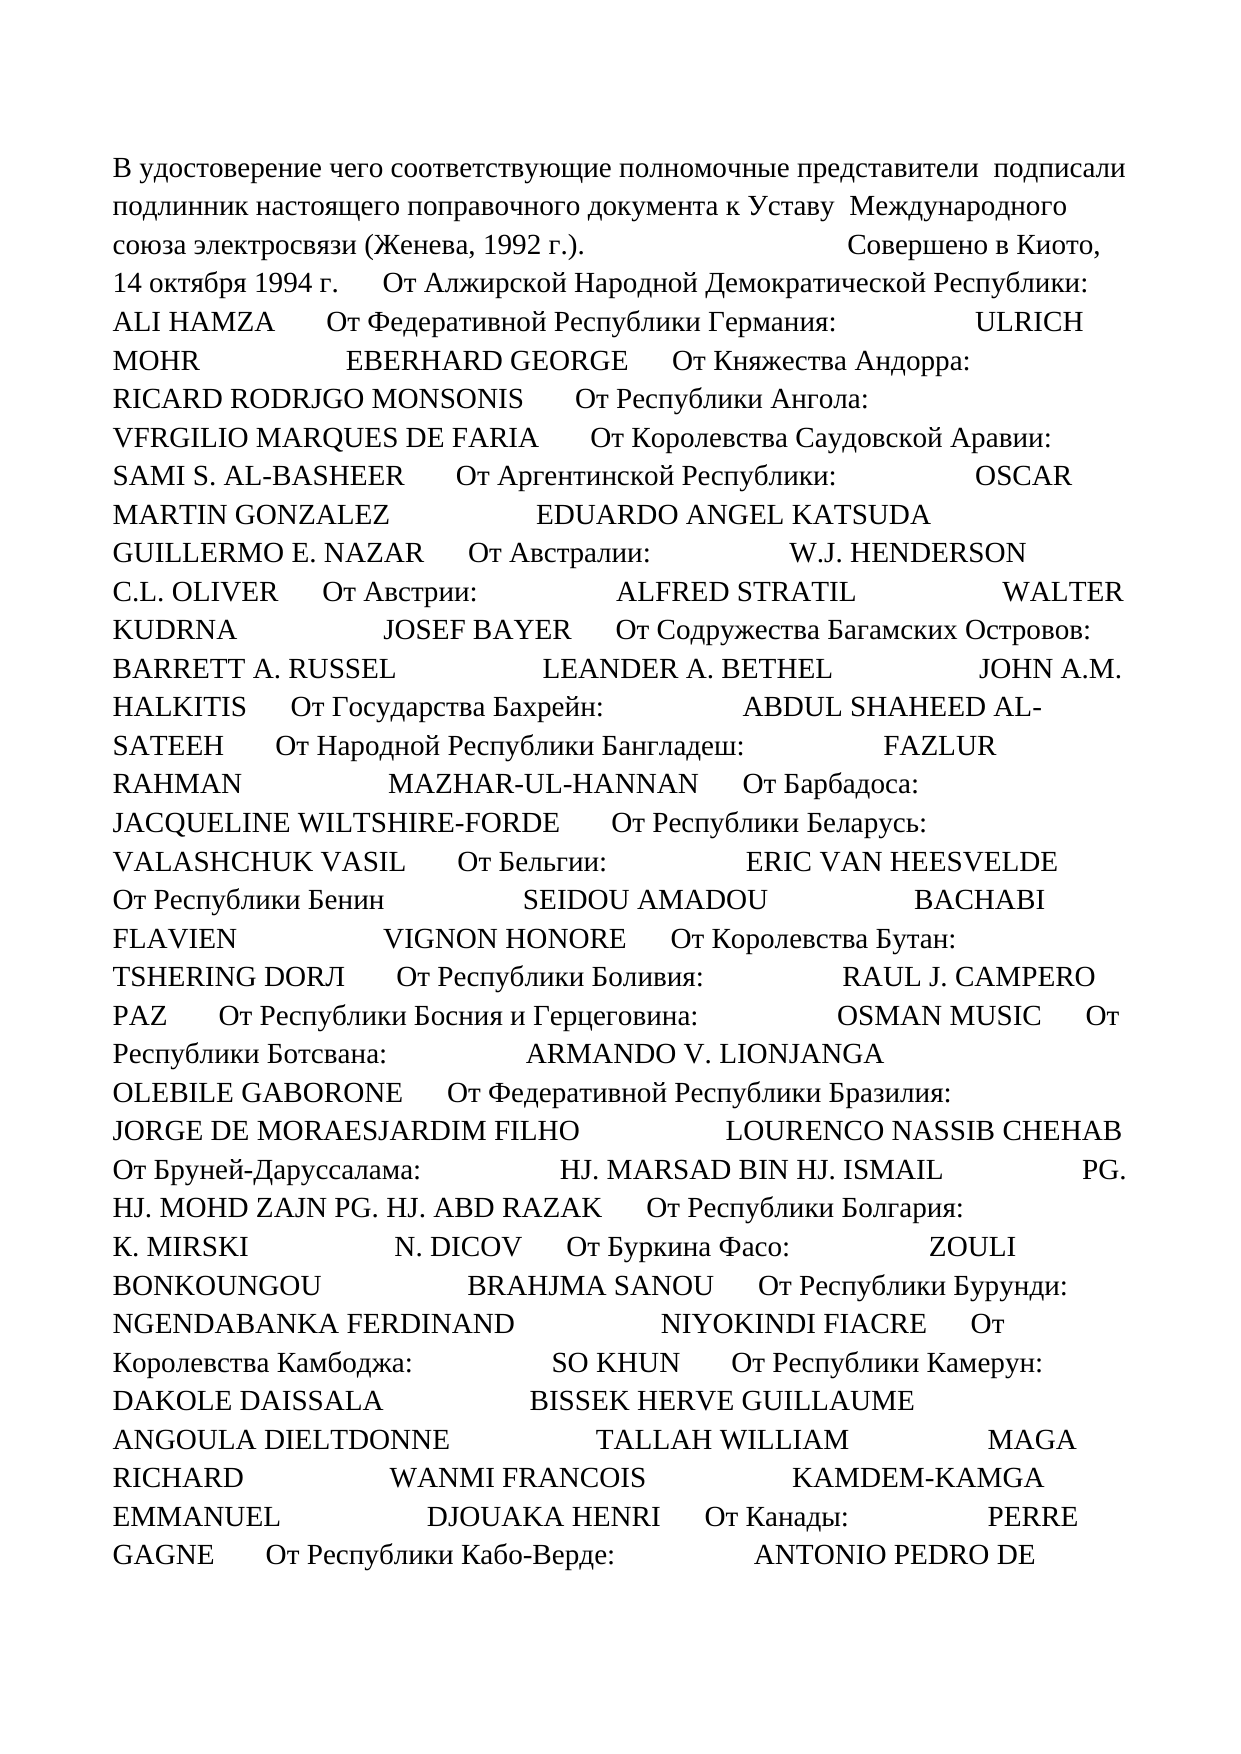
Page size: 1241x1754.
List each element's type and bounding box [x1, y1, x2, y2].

text [112, 150, 1128, 1571]
